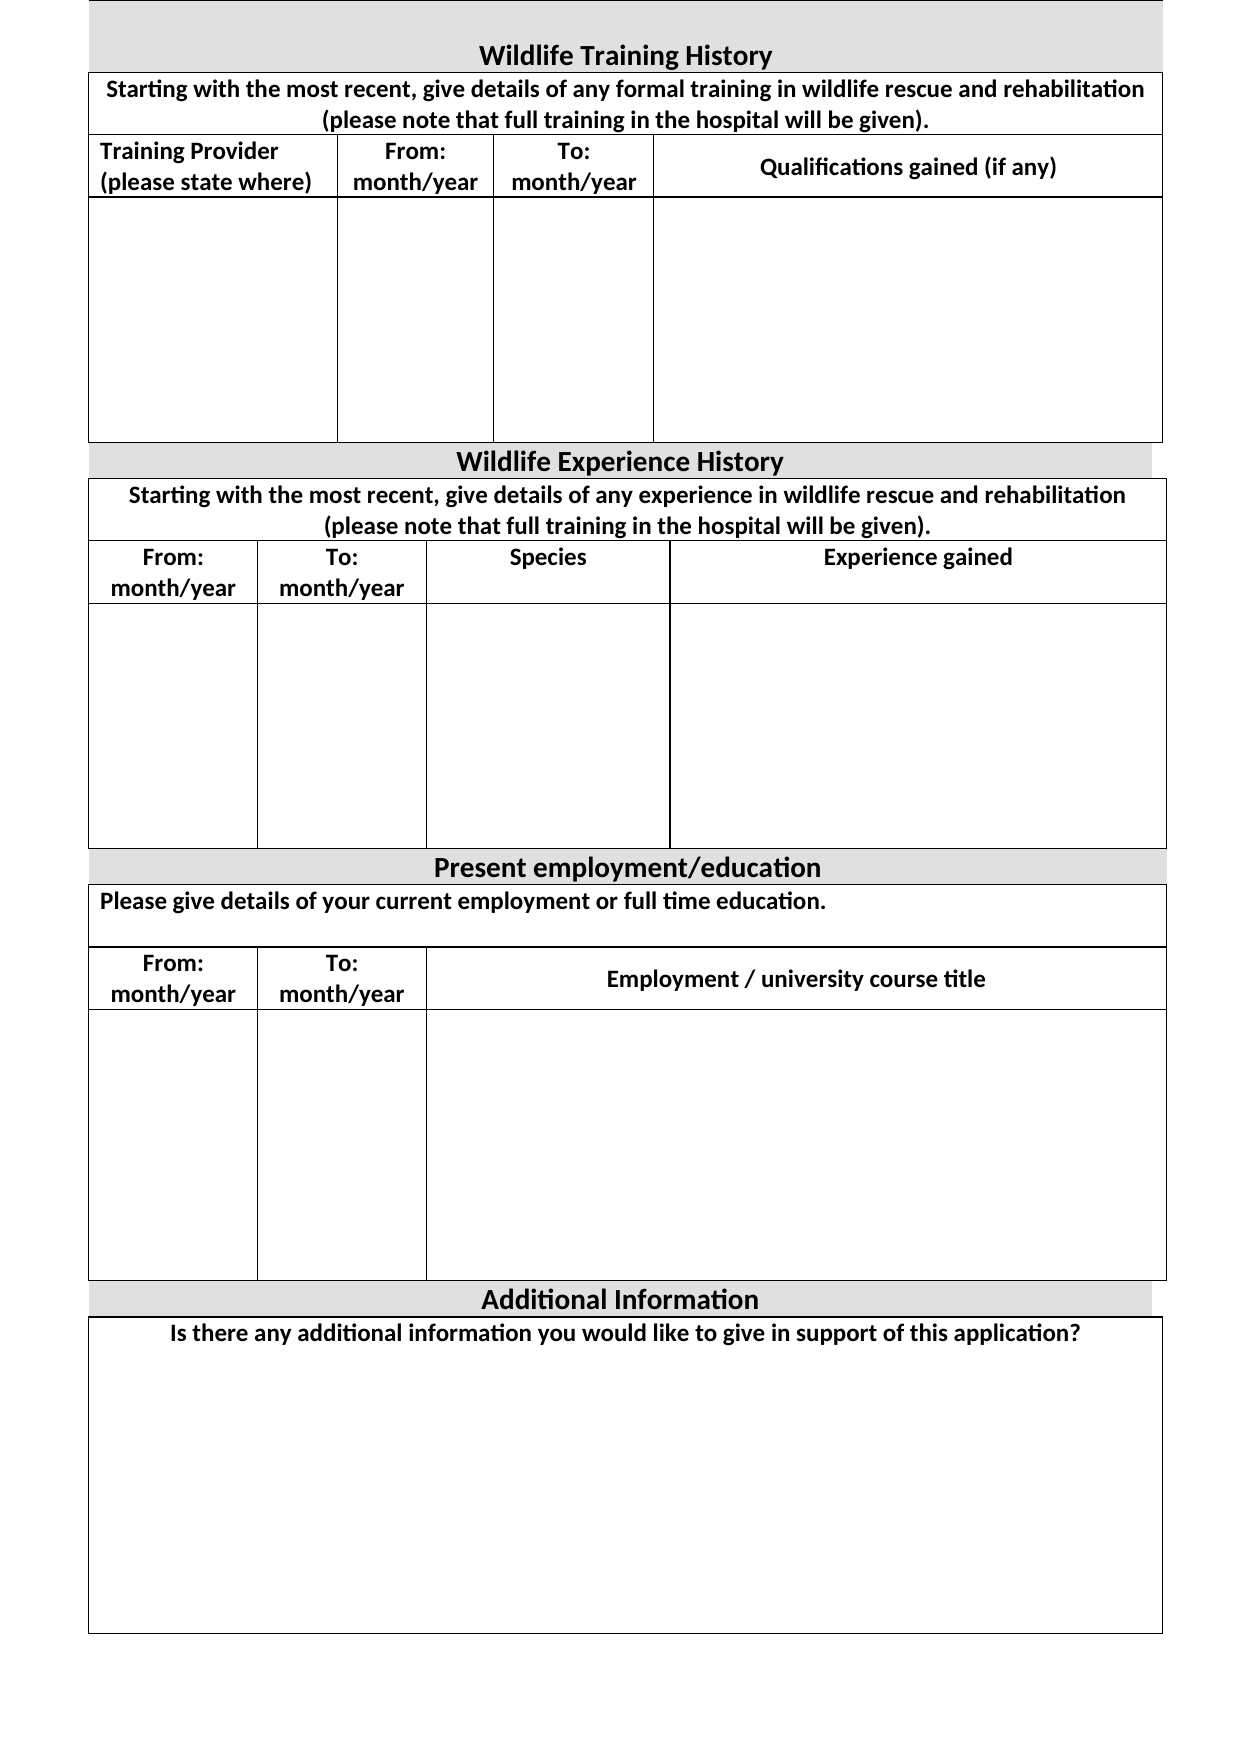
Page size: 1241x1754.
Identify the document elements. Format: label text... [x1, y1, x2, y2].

text Additional Information [89, 1281, 1152, 1316]
table_cell From: month/year [89, 541, 257, 602]
table_cell Species [427, 541, 669, 602]
table_cell Please give details of your current employment or full time education. [89, 885, 1166, 946]
table_cell Starting with the most recent, give details of any formal training in wildlife rescue and rehabilitation (please note that full training in the hospital will be given). [89, 73, 1162, 134]
table_cell Present employment/education [89, 849, 1167, 884]
table_cell Experience gained [671, 541, 1166, 602]
table_cell [427, 604, 669, 848]
table_cell [258, 1010, 426, 1280]
table_header Is there any additional information you would like to give in support of this application? [89, 1318, 1162, 1633]
table_cell [258, 604, 426, 848]
table_cell [89, 604, 257, 848]
table_cell [671, 604, 1166, 848]
table_cell From: month/year [338, 135, 493, 196]
table_cell [654, 198, 1162, 442]
table_cell [494, 198, 653, 442]
table_header Starting with the most recent, give details of any experience in wildlife rescue and rehabilitation (please note that full training in the hospital will be given). [89, 479, 1166, 540]
table_cell To: month/year [258, 948, 426, 1008]
table_cell Employment / university course title [427, 948, 1166, 1008]
table_cell [89, 1010, 257, 1280]
text Wildlife Experience History [89, 443, 1152, 478]
table_cell Training Provider (please state where) [89, 135, 337, 196]
table_cell [89, 198, 337, 442]
table_cell From: month/year [89, 948, 257, 1008]
table_cell To: month/year [494, 135, 653, 196]
table_cell To: month/year [258, 541, 426, 602]
table_cell [427, 1010, 1166, 1280]
table_cell [338, 198, 493, 442]
table_cell Qualifications gained (if any) [654, 135, 1162, 196]
table_cell Wildlife Training History [89, 1, 1163, 72]
